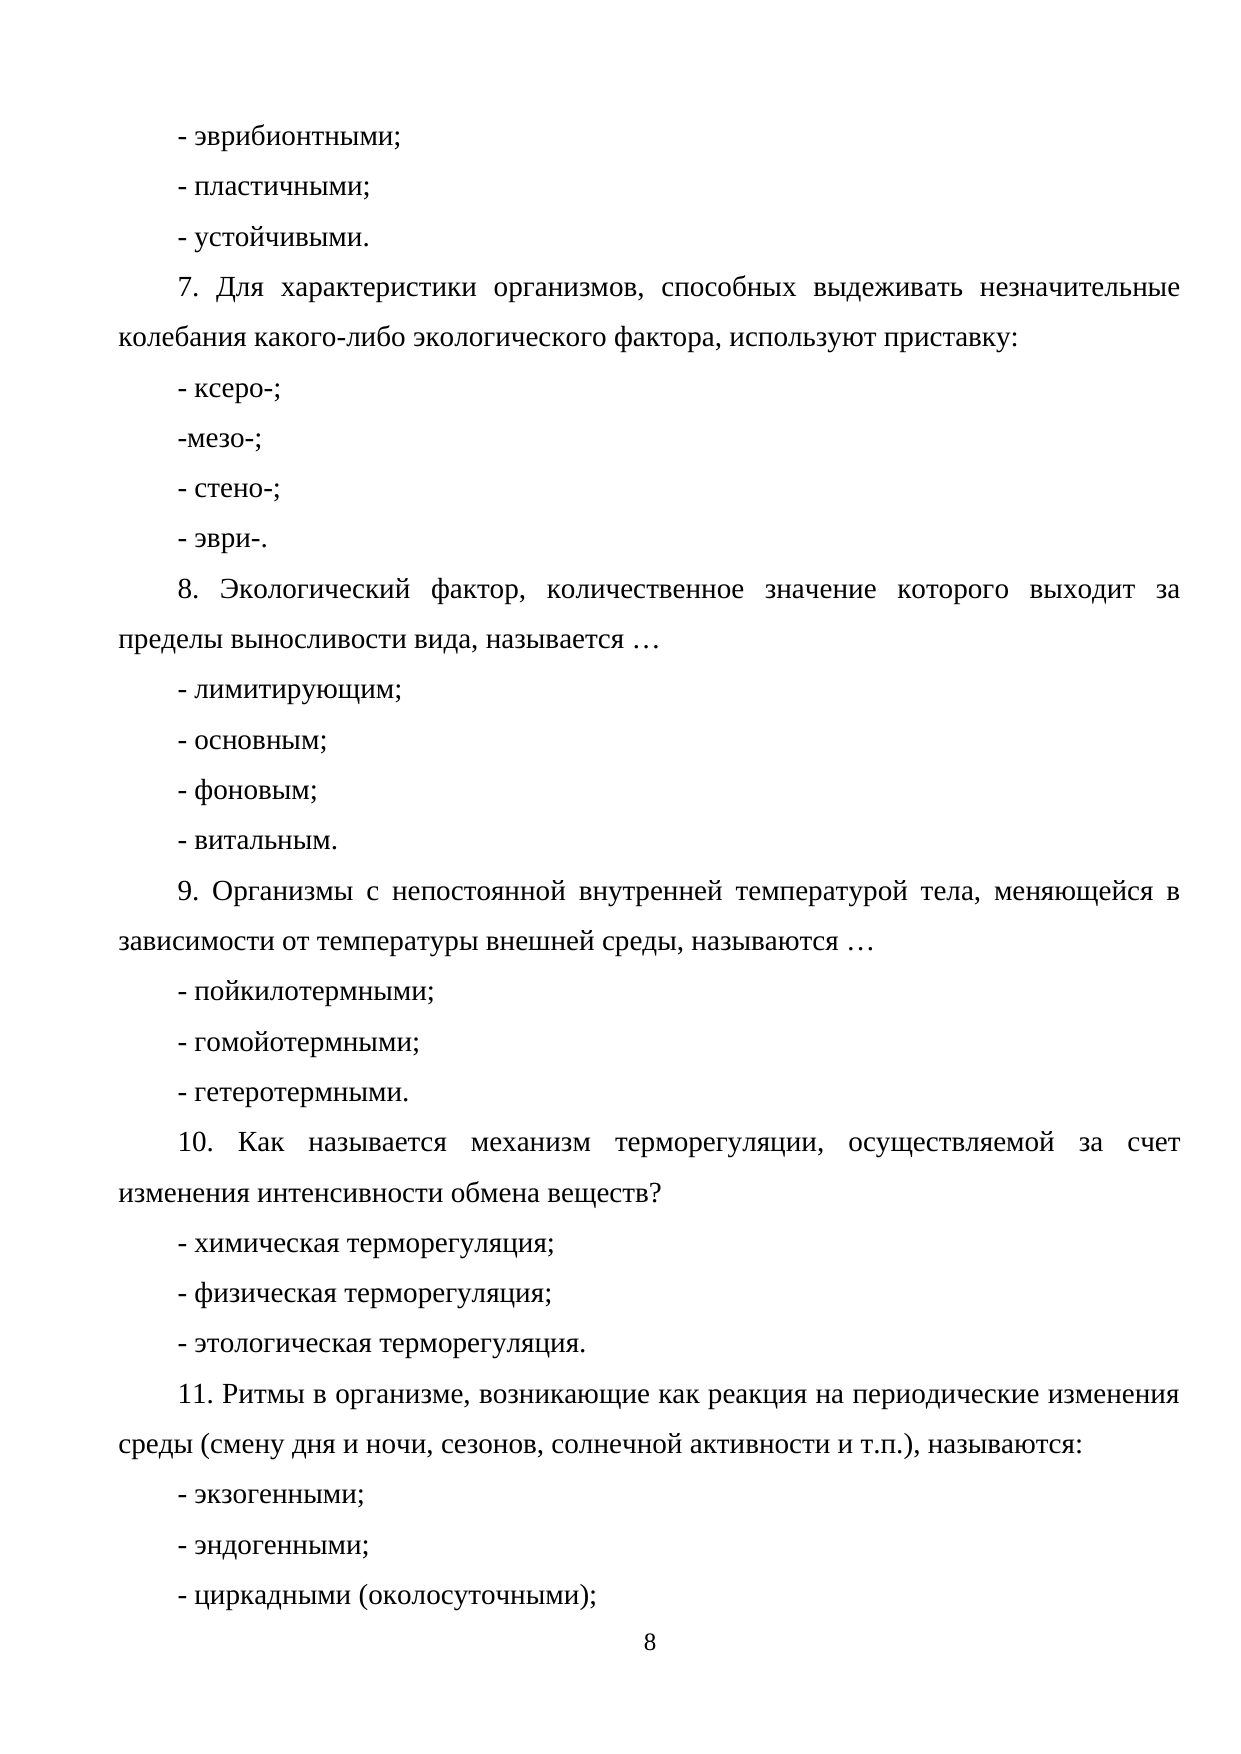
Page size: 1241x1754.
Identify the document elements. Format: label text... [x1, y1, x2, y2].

text - ксеро-; [118, 370, 1181, 403]
text - гомойотермными; [118, 1024, 1181, 1057]
text - экзогенными; [118, 1477, 1181, 1510]
text 10. Как называется механизм терморегуляции, осуществляемой за счет изменения интенсивности обмена веществ? [118, 1124, 1181, 1208]
text -мезо-; [118, 420, 1181, 453]
text - физическая терморегуляция; [118, 1275, 1181, 1309]
text - стено-; [118, 470, 1181, 504]
text 7. Для характеристики организмов, способных выдеживать незначительные колебания какого-либо экологического фактора, используют приставку: [118, 269, 1181, 353]
text - пойкилотермными; [118, 973, 1181, 1007]
text - гетеротермными. [118, 1074, 1181, 1108]
text - витальным. [118, 822, 1181, 856]
text - эндогенными; [118, 1527, 1181, 1560]
text - химическая терморегуляция; [118, 1225, 1181, 1258]
text - этологическая терморегуляция. [118, 1326, 1181, 1359]
text 8. Экологический фактор, количественное значение которого выходит за пределы выносливости вида, называется … [118, 571, 1181, 655]
text - эври-. [118, 521, 1181, 554]
text - лимитирующим; [118, 672, 1181, 705]
text - основным; [118, 722, 1181, 755]
text - фоновым; [118, 772, 1181, 806]
text 11. Ритмы в организме, возникающие как реакция на периодические изменения среды (смену дня и ночи, сезонов, солнечной активности и т.п.), называются: [118, 1376, 1181, 1460]
text - эврибионтными; [118, 118, 1181, 152]
text 9. Организмы с непостоянной внутренней температурой тела, меняющейся в зависимости от температуры внешней среды, называются … [118, 873, 1181, 957]
text - пластичными; [118, 168, 1181, 202]
text - циркадными (околосуточными); [118, 1577, 1181, 1611]
text - устойчивыми. [118, 219, 1181, 252]
